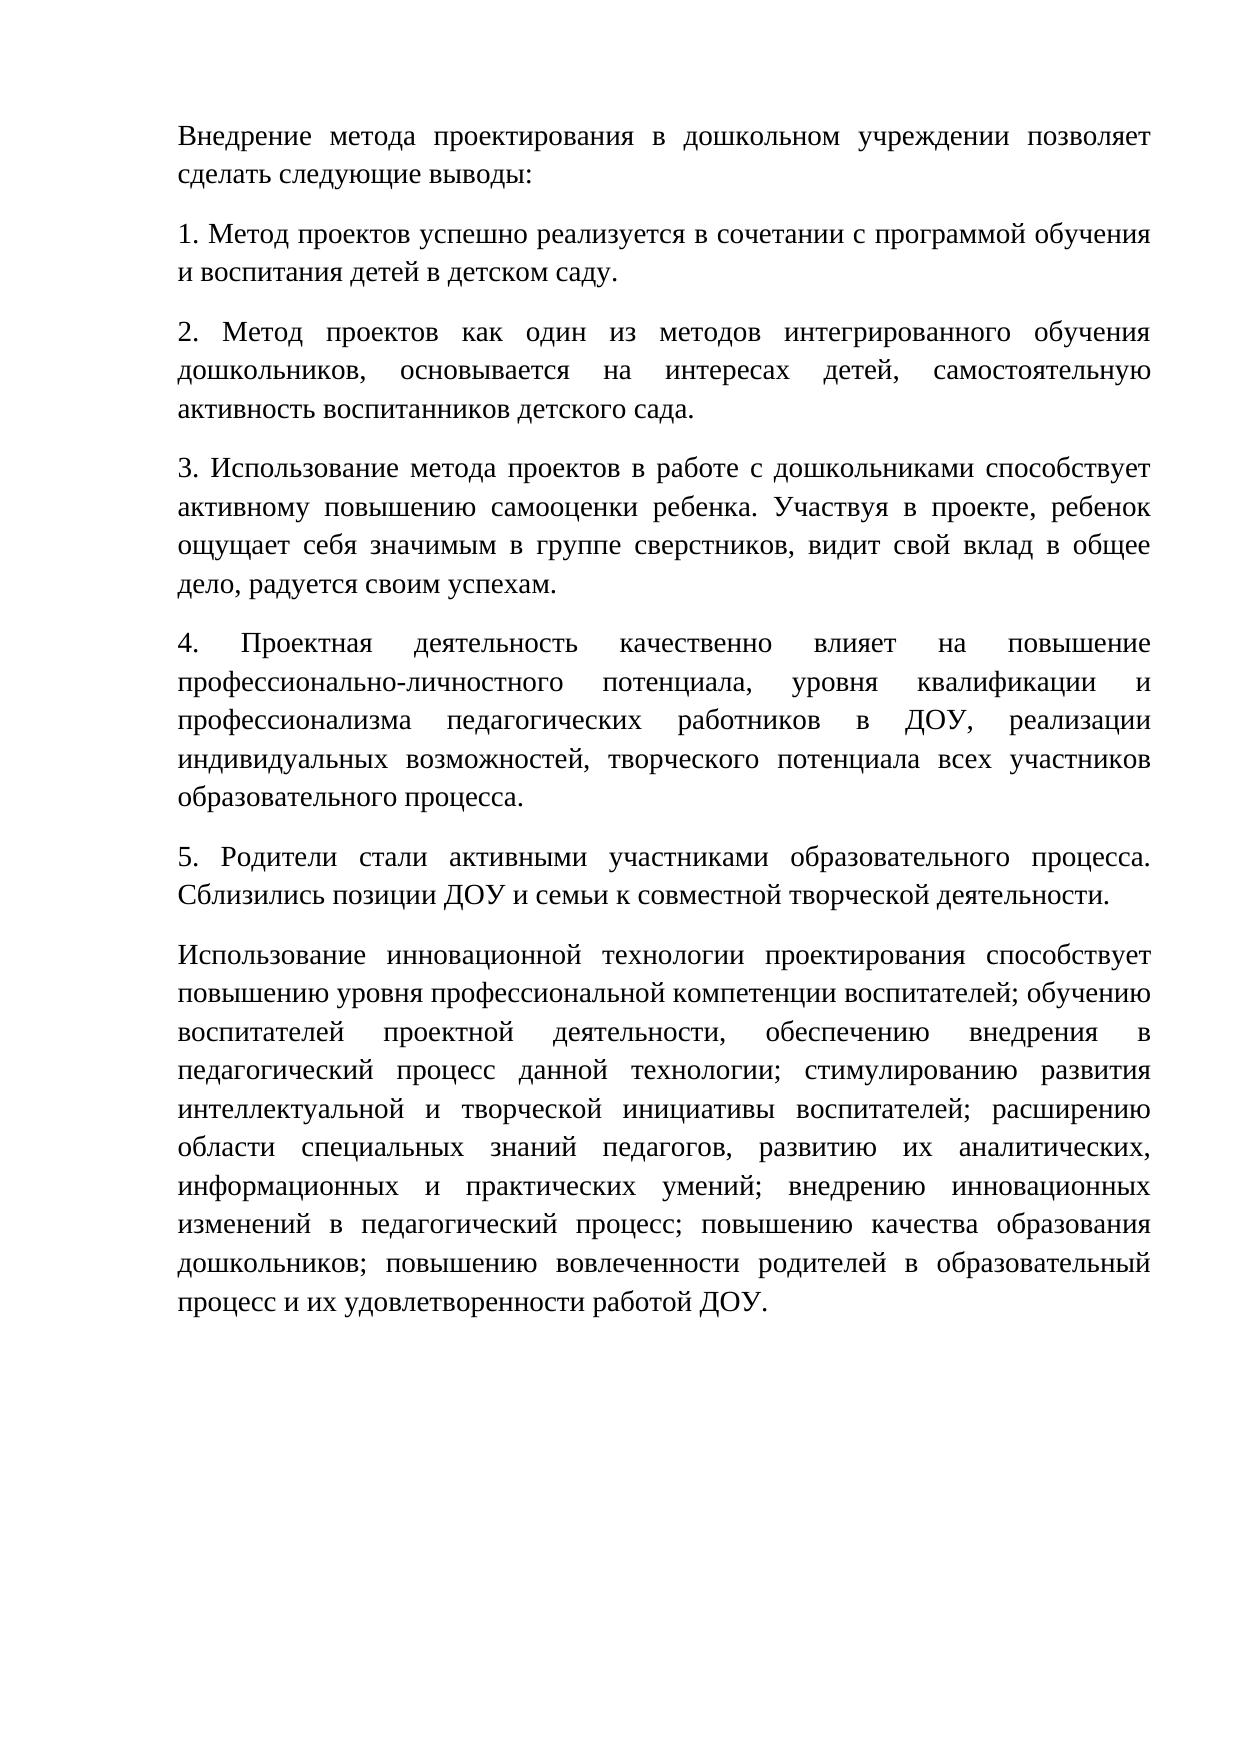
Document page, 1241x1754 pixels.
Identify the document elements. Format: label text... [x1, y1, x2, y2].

text 1. Метод проектов успешно реализуется в сочетании с программой обучения и воспитания детей в детском саду. [177, 216, 1152, 288]
text Внедрение метода проектирования в дошкольном учреждении позволяет сделать следующие выводы: [177, 118, 1152, 190]
text 4. Проектная деятельность качественно влияет на повышение профессионально-личностного потенциала, уровня квалификации и профессионализма педагогических работников в ДОУ, реализации индивидуальных возможностей, творческого потенциала всех участников образовательного процесса. [177, 625, 1152, 813]
text 2. Метод проектов как один из методов интегрированного обучения дошкольников, основывается на интересах детей, самостоятельную активность воспитанников детского сада. [177, 314, 1152, 424]
text Использование инновационной технологии проектирования способствует повышению уровня профессиональной компетенции воспитателей; обучению воспитателей проектной деятельности, обеспечению внедрения в педагогический процесс данной технологии; стимулированию развития интеллектуальной и творческой инициативы воспитателей; расширению области специальных знаний педагогов, развитию их аналитических, информационных и практических умений; внедрению инновационных изменений в педагогический процесс; повышению качества образования дошкольников; повышению вовлеченности родителей в образовательный процесс и их удовлетворенности работой ДОУ. [177, 937, 1152, 1317]
text 3. Использование метода проектов в работе с дошкольниками способствует активному повышению самооценки ребенка. Участвуя в проекте, ребенок ощущает себя значимым в группе сверстников, видит свой вклад в общее дело, радуется своим успехам. [177, 450, 1152, 599]
text 5. Родители стали активными участниками образовательного процесса. Сблизились позиции ДОУ и семьи к совместной творческой деятельности. [177, 839, 1152, 911]
